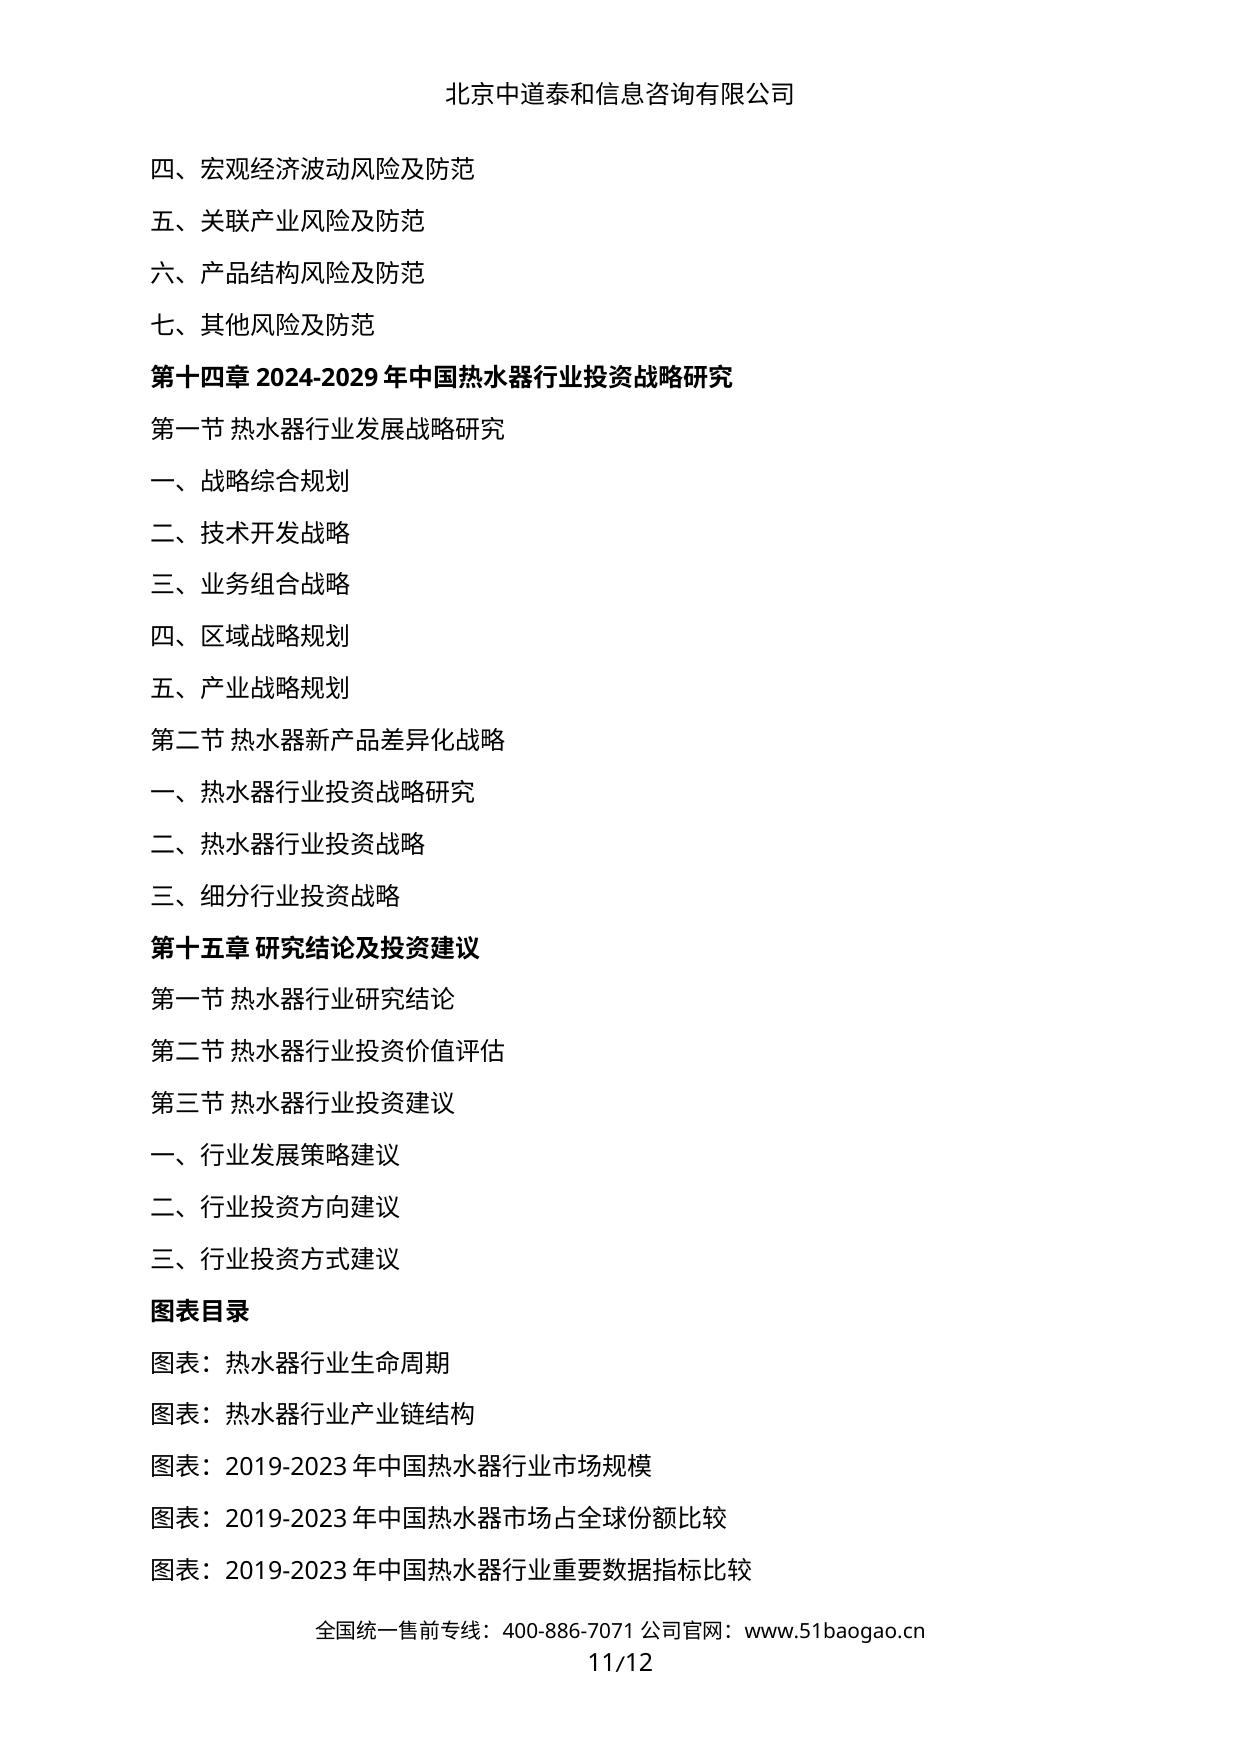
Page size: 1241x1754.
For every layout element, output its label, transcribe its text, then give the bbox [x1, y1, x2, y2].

text 二、行业投资方向建议 [150, 1187, 1090, 1224]
text 三、细分行业投资战略 [150, 876, 1090, 912]
text 第一节 热水器行业研究结论 [150, 980, 1090, 1016]
text 第三节 热水器行业投资建议 [150, 1084, 1090, 1120]
text 第一节 热水器行业发展战略研究 [150, 409, 1090, 446]
text 图表：热水器行业产业链结构 [150, 1395, 1090, 1431]
text 四、宏观经济波动风险及防范 [150, 150, 1090, 186]
text 七、其他风险及防范 [150, 306, 1090, 342]
text 四、区域战略规划 [150, 617, 1090, 653]
text 三、业务组合战略 [150, 565, 1090, 601]
text 一、行业发展策略建议 [150, 1136, 1090, 1172]
text 图表：热水器行业生命周期 [150, 1343, 1090, 1379]
text 第十四章 2024-2029年中国热水器行业投资战略研究 [150, 357, 1090, 394]
text 五、关联产业风险及防范 [150, 202, 1090, 238]
text 第二节 热水器行业投资价值评估 [150, 1032, 1090, 1068]
text 三、行业投资方式建议 [150, 1239, 1090, 1276]
text 二、热水器行业投资战略 [150, 824, 1090, 861]
text 六、产品结构风险及防范 [150, 254, 1090, 290]
text 第二节 热水器新产品差异化战略 [150, 721, 1090, 757]
text 一、战略综合规划 [150, 461, 1090, 497]
text 五、产业战略规划 [150, 669, 1090, 705]
text 第十五章 研究结论及投资建议 [150, 928, 1090, 964]
text 图表：2019-2023年中国热水器市场占全球份额比较 [150, 1499, 1090, 1535]
text 一、热水器行业投资战略研究 [150, 772, 1090, 809]
text 二、技术开发战略 [150, 513, 1090, 549]
text 图表：2019-2023年中国热水器行业重要数据指标比较 [150, 1551, 1090, 1587]
text 图表目录 [150, 1291, 1090, 1327]
text 图表：2019-2023年中国热水器行业市场规模 [150, 1447, 1090, 1483]
